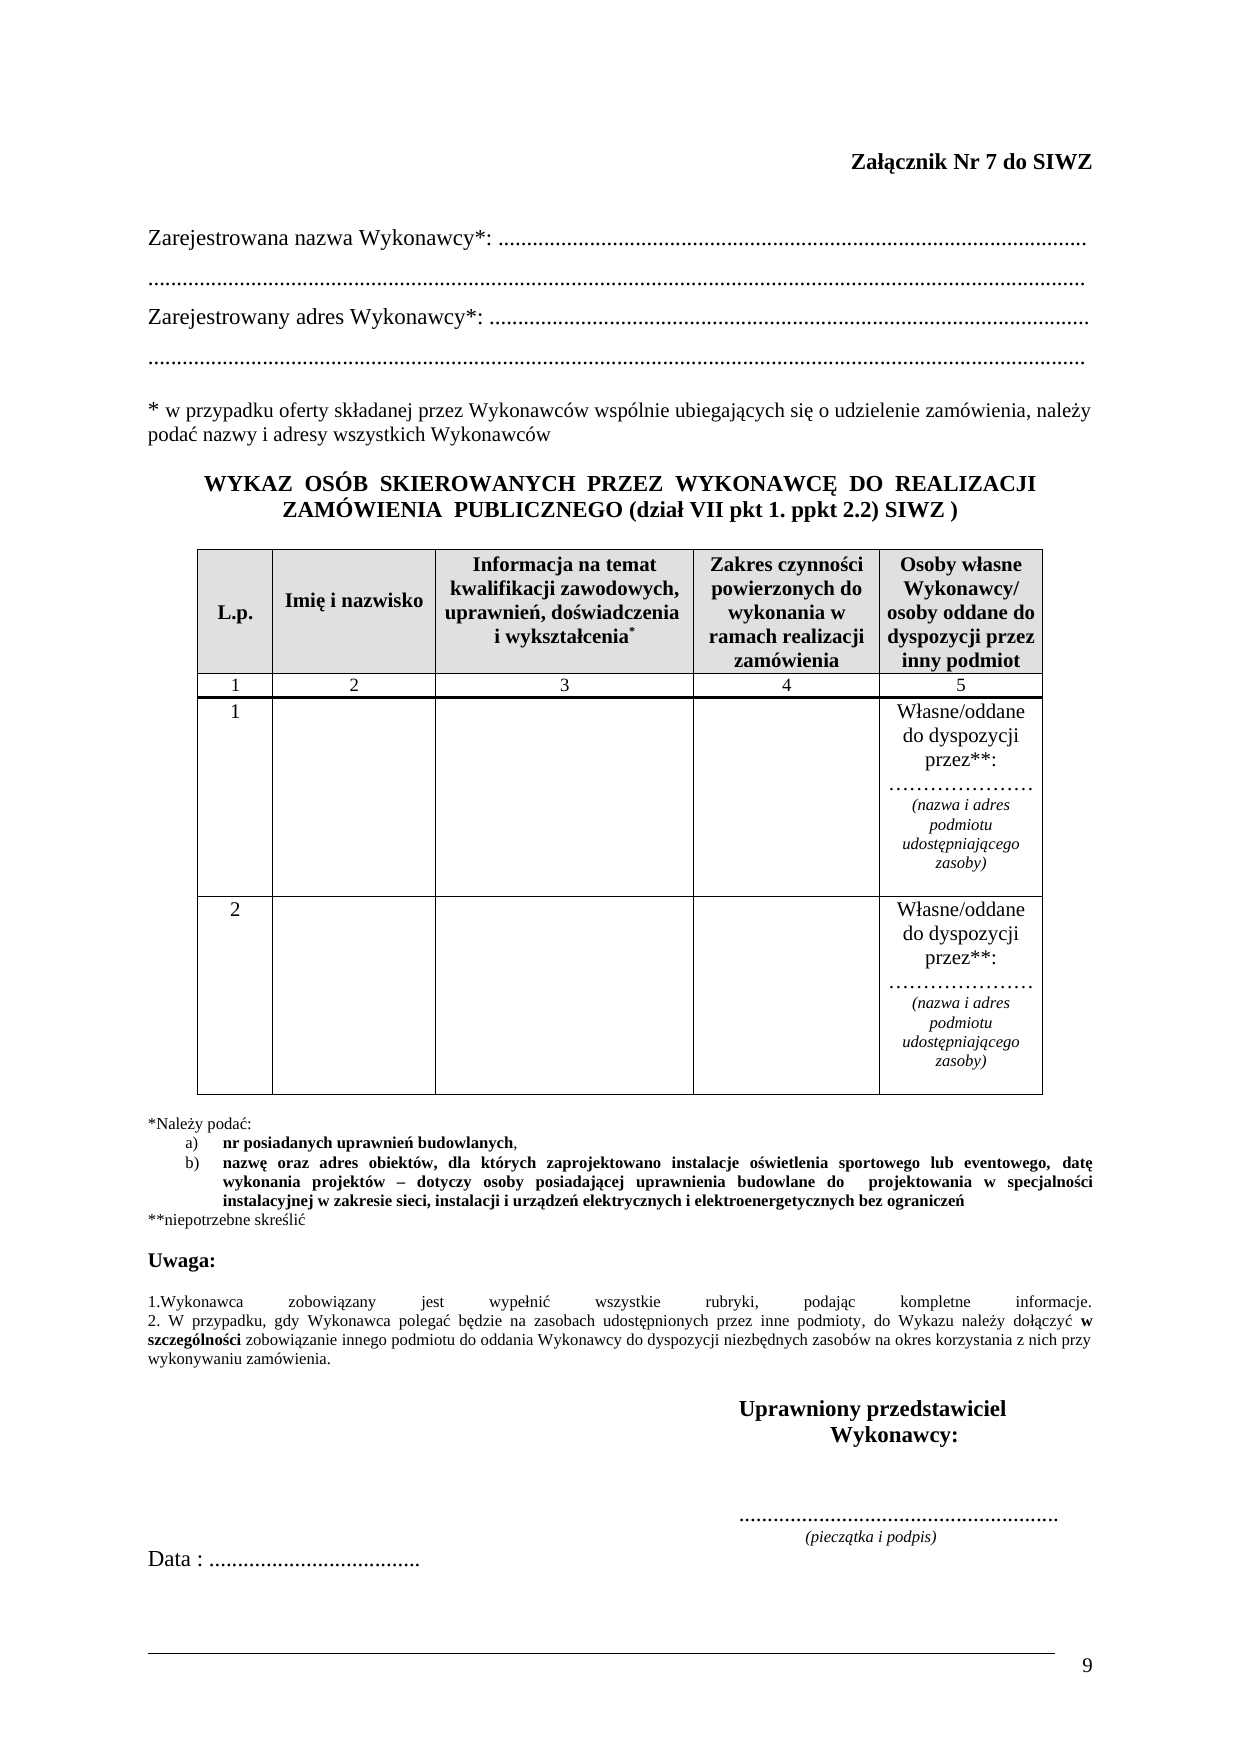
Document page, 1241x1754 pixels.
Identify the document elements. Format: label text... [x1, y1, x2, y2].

text Zarejestrowany adres Wykonawcy*: ......................................................................................................... [148, 303, 1092, 330]
text Zarejestrowana nazwa Wykonawcy*: ....................................................................................................... [148, 224, 1092, 251]
table_cell Własne/oddane do dyspozycji przez**: ………………… (nazwa i adres podmiotu udostępniającego zasoby) [880, 699, 1042, 896]
text ........................................................ [738, 1500, 1092, 1526]
table_cell 2 [198, 897, 272, 1094]
list nr posiadanych uprawnień budowlanych, [185, 1133, 1092, 1152]
table_cell 4 [694, 674, 879, 696]
table_header Osoby własne Wykonawcy/ osoby oddane do dyspozycji przez inny podmiot [880, 550, 1042, 673]
list nazwę oraz adres obiektów, dla których zaprojektowano instalacje oświetlenia sportowego lub eventowego, datę wykonania projektów – dotyczy osoby posiadającej uprawnienia budowlane do projektowania w specjalności instalacyjnej w zakresie sieci, instalacji i urządzeń elektrycznych i elektroenergetycznych bez ograniczeń [185, 1152, 1092, 1210]
table_header Zakres czynności powierzonych do wykonania w ramach realizacji zamówienia [694, 550, 879, 673]
table_cell [273, 699, 435, 896]
text 1.Wykonawca zobowiązany jest wypełnić wszystkie rubryki, podając kompletne informacje. 2. W przypadku, gdy Wykonawca polegać będzie na zasobach udostępnionych przez inne podmioty, do Wykazu należy dołączyć w szczególności zobowiązanie innego podmiotu do oddania Wykonawcy do dyspozycji niezbędnych zasobów na okres korzystania z nich przy wykonywaniu zamówienia. [148, 1292, 1092, 1368]
text Załącznik Nr 7 do SIWZ [148, 148, 1092, 174]
table_cell [694, 699, 879, 896]
table_header Imię i nazwisko [273, 550, 435, 673]
table_cell 2 [273, 674, 435, 696]
text *Należy podać: [148, 1114, 1092, 1133]
table_cell [436, 897, 693, 1094]
table_cell [694, 897, 879, 1094]
table_header L.p. [198, 550, 272, 673]
text * w przypadku oferty składanej przez Wykonawców wspólnie ubiegających się o udzielenie zamówienia, należy podać nazwy i adresy wszystkich Wykonawców [148, 396, 1092, 446]
text Wykonawcy: [738, 1421, 1092, 1447]
text Data : ..................................... [148, 1546, 1092, 1572]
table_cell 5 [880, 674, 1042, 696]
table_cell Własne/oddane do dyspozycji przez**: ………………… (nazwa i adres podmiotu udostępniającego zasoby) [880, 897, 1042, 1094]
text **niepotrzebne skreślić [148, 1210, 1092, 1229]
table_cell [436, 699, 693, 896]
table_cell 1 [198, 674, 272, 696]
table_cell 1 [198, 699, 272, 896]
table_header Informacja na temat kwalifikacji zawodowych, uprawnień, doświadczenia i wykształcenia* [436, 550, 693, 673]
text .................................................................................................................................................................... [148, 264, 1092, 290]
table_cell [273, 897, 435, 1094]
text .................................................................................................................................................................... [148, 343, 1092, 369]
text Uprawniony przedstawiciel [738, 1394, 1092, 1421]
text Uwaga: [148, 1248, 1092, 1272]
text (pieczątka i podpis) [738, 1526, 1092, 1546]
text WYKAZ OSÓB SKIEROWANYCH PRZEZ WYKONAWCĘ DO REALIZACJI ZAMÓWIENIA PUBLICZNEGO (dział VII pkt 1. ppkt 2.2) SIWZ ) [148, 470, 1092, 523]
table_cell 3 [436, 674, 693, 696]
